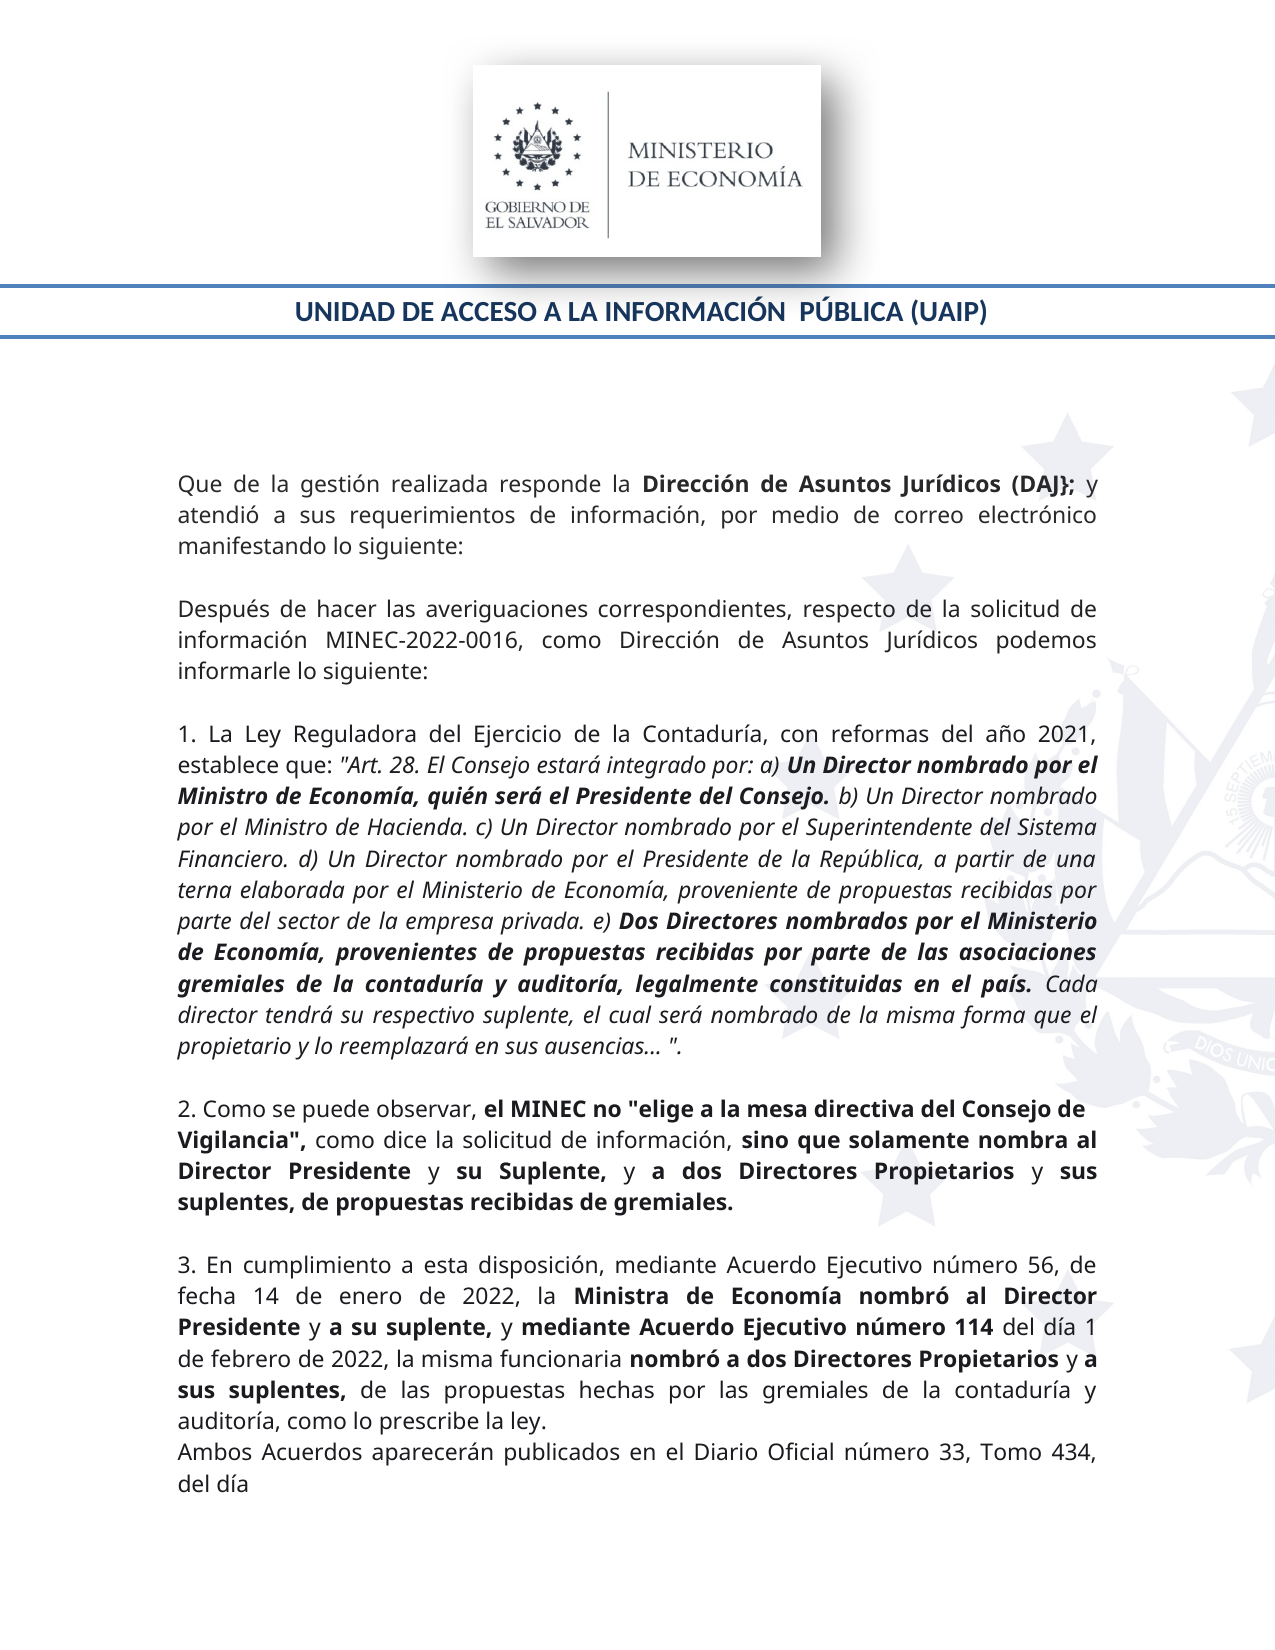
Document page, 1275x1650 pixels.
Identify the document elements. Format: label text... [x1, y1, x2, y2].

text Que de la gestión realizada responde la Dirección de Asuntos Jurídicos (DAJ}; y atendió a sus requerimientos de información, por medio de correo electrónico manifestando lo siguiente: [177, 468, 1098, 561]
text 1. La Ley Reguladora del Ejercicio de la Contaduría, con reformas del año 2021, establece que: "Art. 28. El Consejo estará integrado por: a) Un Director nombrado por el Ministro de Economía, quién será el Presidente del Consejo. b) Un Director nombrado por el Ministro de Hacienda. c) Un Director nombrado por el Superintendente del Sistema Financiero. d) Un Director nombrado por el Presidente de la República, a partir de una terna elaborada por el Ministerio de Economía, proveniente de propuestas recibidas por parte del sector de la empresa privada. e) Dos Directores nombrados por el Ministerio de Economía, provenientes de propuestas recibidas por parte de las asociaciones gremiales de la contaduría y auditoría, legalmente constituidas en el país. Cada director tendrá su respectivo suplente, el cual será nombrado de la misma forma que el propietario y lo reemplazará en sus ausencias... ". [177, 718, 1098, 1061]
text Después de hacer las averiguaciones correspondientes, respecto de la solicitud de información MINEC-2022-0016, como Dirección de Asuntos Jurídicos podemos informarle lo siguiente: [177, 593, 1098, 686]
text Vigilancia", como dice la solicitud de información, sino que solamente nombra al Director Presidente y su Suplente, y a dos Directores Propietarios y sus suplentes, de propuestas recibidas de gremiales. [177, 1124, 1098, 1218]
picture [1, 339, 1275, 1510]
picture [1, 65, 1275, 284]
text Ambos Acuerdos aparecerán publicados en el Diario Oficial número 33, Tomo 434, del día [177, 1436, 1098, 1499]
text 2. Como se puede observar, el MINEC no "elige a la mesa directiva del Consejo de [177, 1093, 1098, 1124]
text 3. En cumplimiento a esta disposición, mediante Acuerdo Ejecutivo número 56, de fecha 14 de enero de 2022, la Ministra de Economía nombró al Director Presidente y a su suplente, y mediante Acuerdo Ejecutivo número 114 del día 1 de febrero de 2022, la misma funcionaria nombró a dos Directores Propietarios y a sus suplentes, de las propuestas hechas por las gremiales de la contaduría y auditoría, como lo prescribe la ley. [177, 1249, 1098, 1436]
